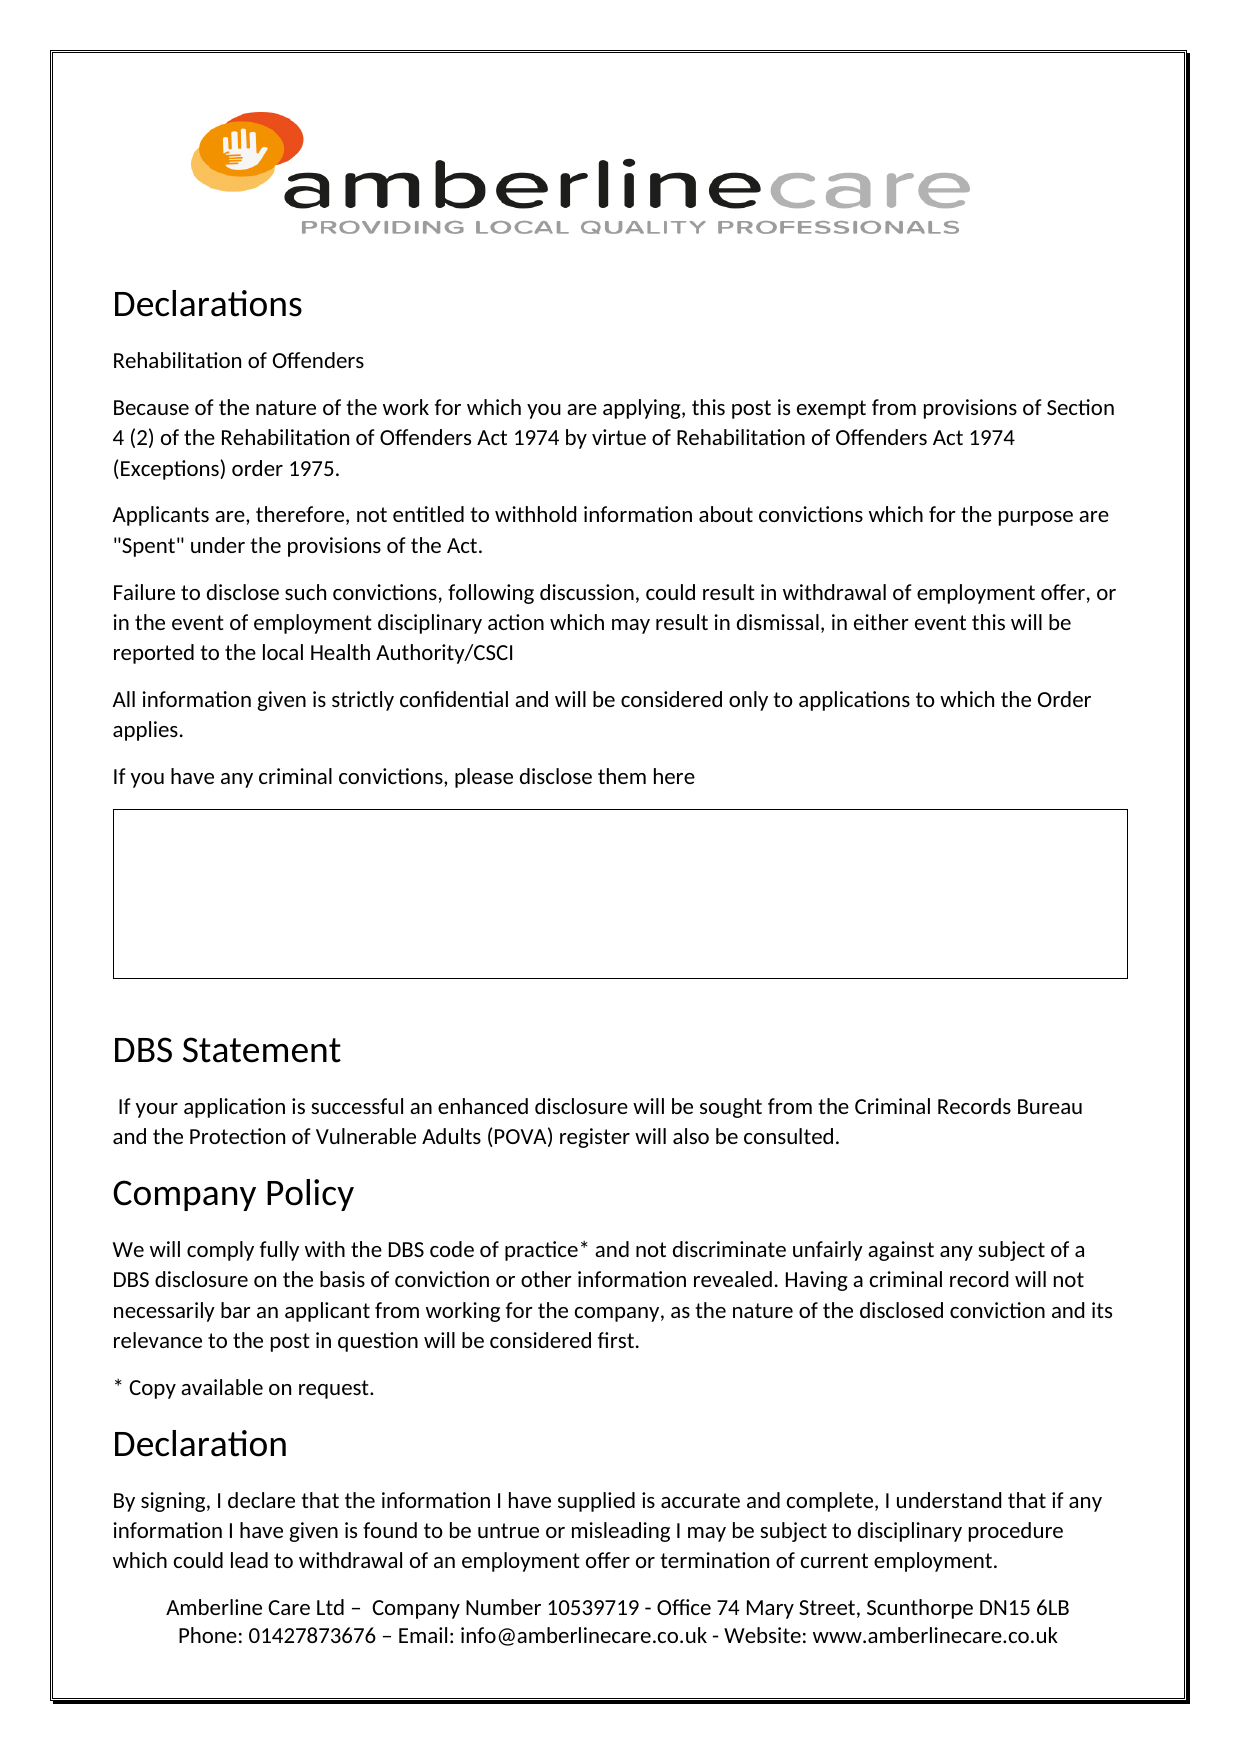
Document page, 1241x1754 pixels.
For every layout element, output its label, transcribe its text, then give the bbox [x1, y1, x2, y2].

text We will comply fully with the DBS code of practice* and not discriminate unfairly against any subject of a DBS disclosure on the basis of conviction or other information revealed. Having a criminal record will not necessarily bar an applicant from working for the company, as the nature of the disclosed conviction and its relevance to the post in question will be considered first. [112, 1235, 1124, 1354]
text By signing, I declare that the information I have supplied is accurate and complete, I understand that if any information I have given is found to be untrue or misleading I may be subject to disciplinary procedure which could lead to withdrawal of an employment offer or termination of current employment. [112, 1486, 1124, 1574]
text If you have any criminal convictions, please disclose them here [112, 762, 1124, 790]
picture [112, 73, 1054, 281]
text Failure to disclose such convictions, following discussion, could result in withdrawal of employment offer, or in the event of employment disciplinary action which may result in dismissal, in either event this will be reported to the local Health Authority/CSCI [112, 578, 1124, 666]
text All information given is strictly confidential and will be considered only to applications to which the Order applies. [112, 685, 1124, 743]
text Rehabilitation of Offenders [112, 346, 1124, 374]
text Applicants are, therefore, not entitled to withhold information about convictions which for the purpose are "Spent" under the provisions of the Act. [112, 501, 1124, 559]
text Declaration [112, 1420, 1124, 1466]
text DBS Statement [112, 1026, 1124, 1072]
table_header [114, 810, 1127, 978]
text Company Policy [112, 1169, 1124, 1215]
text If your application is successful an enhanced disclosure will be sought from the Criminal Records Bureau and the Protection of Vulnerable Adults (POVA) register will also be consulted. [112, 1092, 1124, 1150]
text Declarations [112, 280, 1124, 326]
text Because of the nature of the work for which you are applying, this post is exempt from provisions of Section 4 (2) of the Rehabilitation of Offenders Act 1974 by virtue of Rehabilitation of Offenders Act 1974 (Exceptions) order 1975. [112, 393, 1124, 482]
text * Copy available on request. [112, 1373, 1124, 1401]
